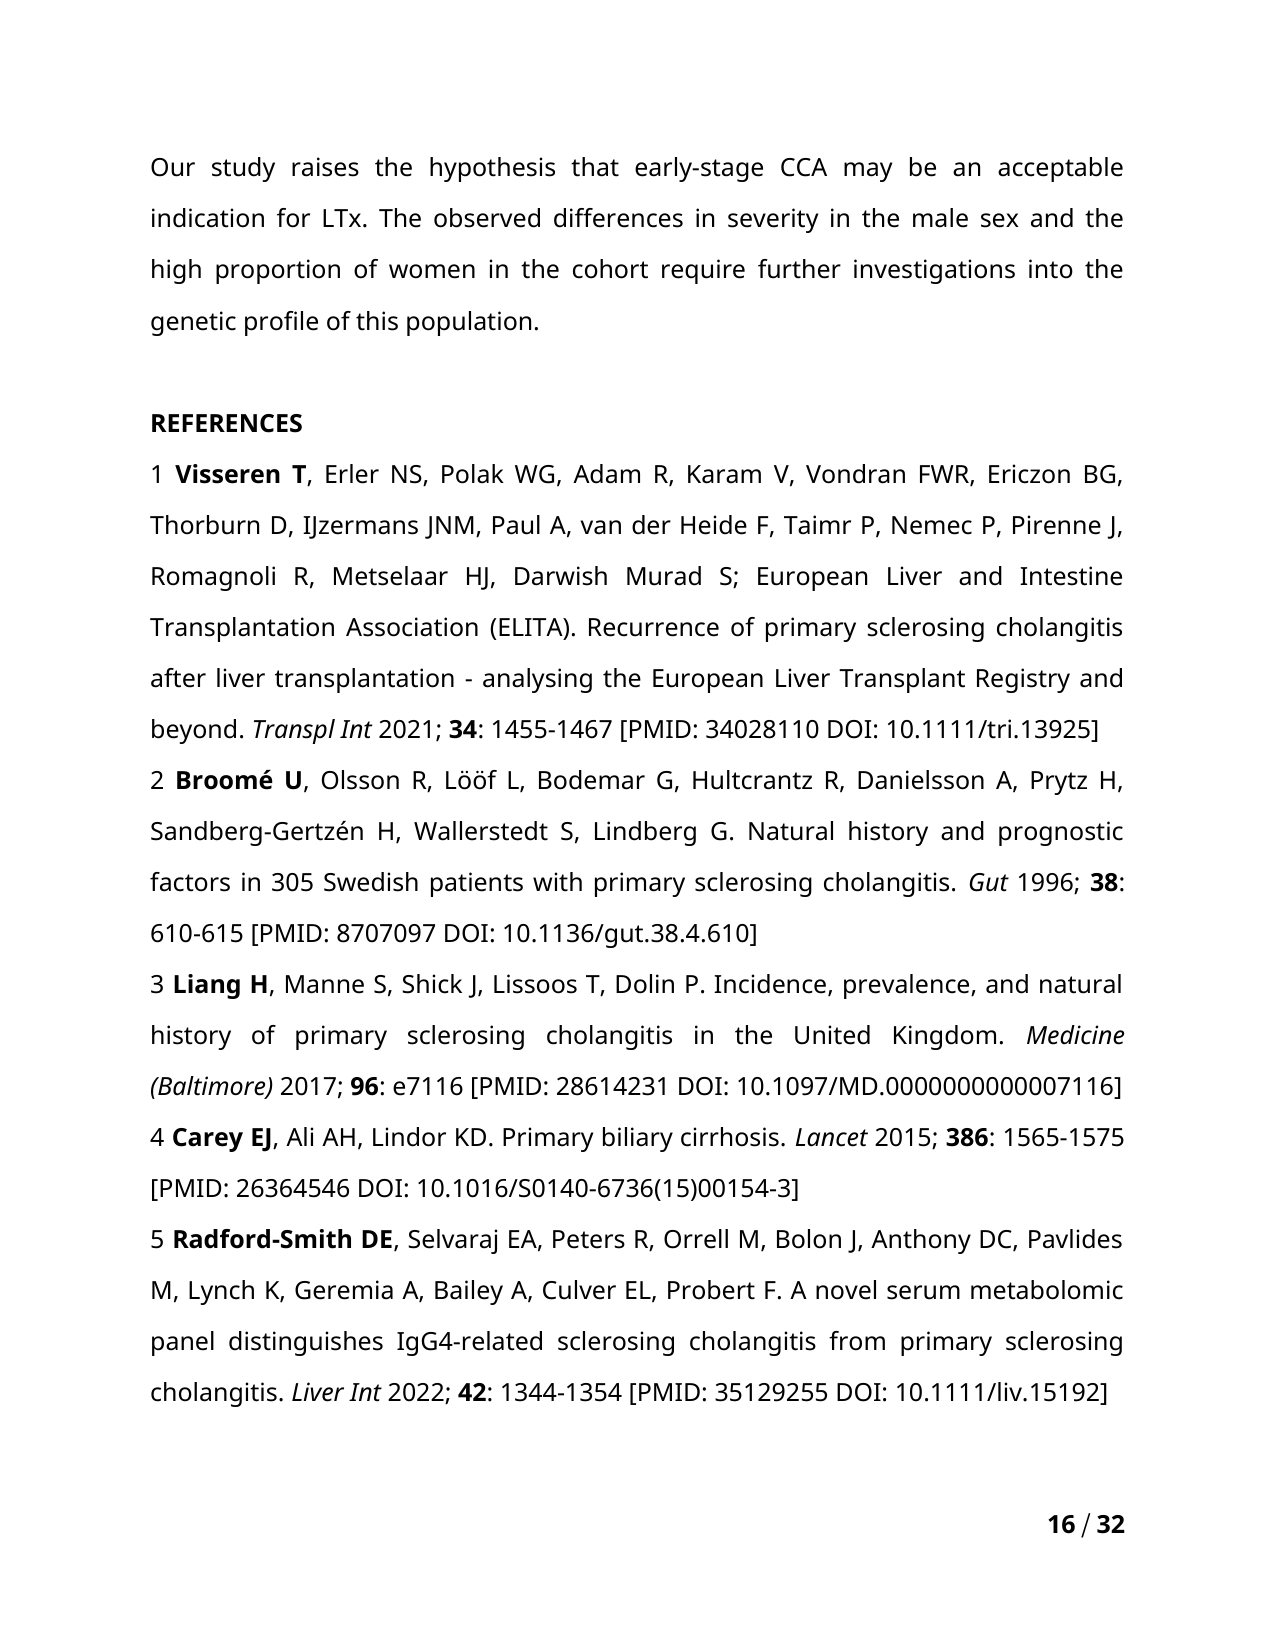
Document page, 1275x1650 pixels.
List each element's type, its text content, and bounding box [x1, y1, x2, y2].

text 2 Broomé U, Olsson R, Lööf L, Bodemar G, Hultcrantz R, Danielsson A, Prytz H, Sandberg-Gertzén H, Wallerstedt S, Lindberg G. Natural history and prognostic factors in 305 Swedish patients with primary sclerosing cholangitis. Gut 1996; 38: 610-615 [PMID: 8707097 DOI: 10.1136/gut.38.4.610] [150, 762, 1125, 950]
text Our study raises the hypothesis that early-stage CCA may be an acceptable indication for LTx. The observed differences in severity in the male sex and the high proportion of women in the cohort require further investigations into the genetic profile of this population. [150, 150, 1125, 337]
text 1 Visseren T, Erler NS, Polak WG, Adam R, Karam V, Vondran FWR, Ericzon BG, Thorburn D, IJzermans JNM, Paul A, van der Heide F, Taimr P, Nemec P, Pirenne J, Romagnoli R, Metselaar HJ, Darwish Murad S; European Liver and Intestine Transplantation Association (ELITA). Recurrence of primary sclerosing cholangitis after liver transplantation - analysing the European Liver Transplant Registry and beyond. Transpl Int 2021; 34: 1455-1467 [PMID: 34028110 DOI: 10.1111/tri.13925] [150, 456, 1125, 746]
text 4 Carey EJ, Ali AH, Lindor KD. Primary biliary cirrhosis. Lancet 2015; 386: 1565-1575 [PMID: 26364546 DOI: 10.1016/S0140-6736(15)00154-3] [150, 1120, 1125, 1205]
text REFERENCES [150, 405, 1125, 439]
text 5 Radford-Smith DE, Selvaraj EA, Peters R, Orrell M, Bolon J, Anthony DC, Pavlides M, Lynch K, Geremia A, Bailey A, Culver EL, Probert F. A novel serum metabolomic panel distinguishes IgG4-related sclerosing cholangitis from primary sclerosing cholangitis. Liver Int 2022; 42: 1344-1354 [PMID: 35129255 DOI: 10.1111/liv.15192] [150, 1222, 1125, 1409]
text 3 Liang H, Manne S, Shick J, Lissoos T, Dolin P. Incidence, prevalence, and natural history of primary sclerosing cholangitis in the United Kingdom. Medicine (Baltimore) 2017; 96: e7116 [PMID: 28614231 DOI: 10.1097/MD.0000000000007116] [150, 967, 1125, 1103]
